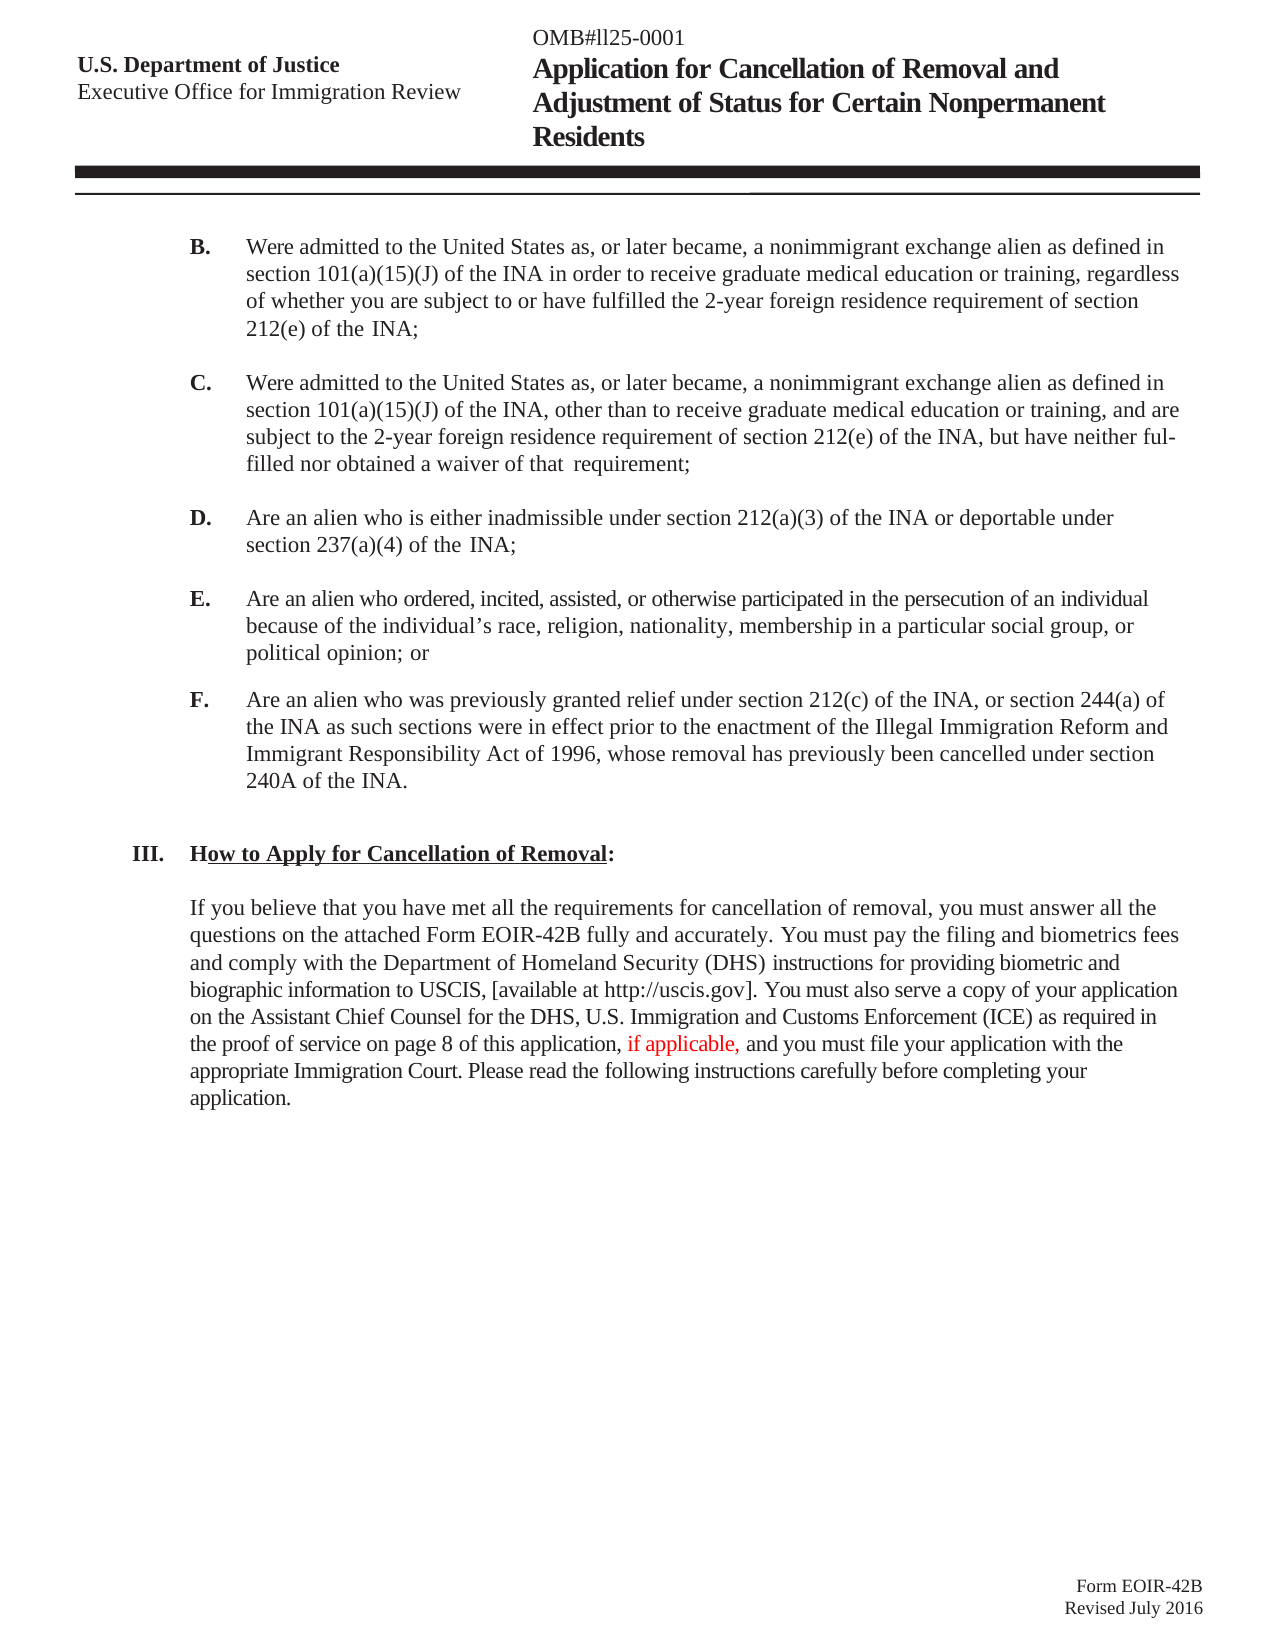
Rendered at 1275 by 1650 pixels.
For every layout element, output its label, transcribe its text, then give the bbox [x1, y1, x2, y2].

list Are an alien who ordered, incited, assisted, or otherwise participated in the persecution of an individual because of the individual’s race, religion, nationality, membership in a particular social group, or political opinion; or [189, 585, 1154, 666]
text Executive Office for Immigration Review [77, 78, 467, 104]
list Are an alien who is either inadmissible under section 212(a)(3) of the INA or deportable under section 237(a)(4) of the INA; [189, 504, 1122, 557]
list Were admitted to the United States as, or later became, a nonimmigrant exchange alien as defined in section 101(a)(15)(J) of the INA in order to receive graduate medical education or training, regardless of whether you are subject to or have fulfilled the 2-year foreign residence requirement of section 212(e) of the INA; [189, 233, 1188, 341]
text If you believe that you have met all the requirements for cancellation of removal, you must answer all the questions on the attached Form EOIR-42B fully and accurately. You must pay the filing and biometrics fees and comply with the Department of Homeland Security (DHS) instructions for providing biometric and biographic information to USCIS, [available at http://uscis.gov]. You must also serve a copy of your application on the Assistant Chief Counsel for the DHS, U.S. Immigration and Customs Enforcement (ICE) as required in [189, 894, 1183, 1029]
text OMB#ll25-0001 [532, 24, 1212, 51]
subtitle U.S. Department of Justice [77, 51, 467, 77]
subtitle Application for Cancellation of Removal and Adjustment of Status for Certain Nonpermanent Residents [532, 52, 1202, 152]
text the proof of service on page 8 of this application, if applicable, and you must file your application with the appropriate Immigration Court. Please read the following instructions carefully before completing your application. [189, 1030, 1183, 1111]
list Were admitted to the United States as, or later became, a nonimmigrant exchange alien as defined in section 101(a)(15)(J) of the INA, other than to receive graduate medical education or training, and are subject to the 2-year foreign residence requirement of section 212(e) of the INA, but have neither ful- filled nor obtained a waiver of that requirement; [189, 369, 1190, 476]
subtitle How to Apply for Cancellation of Removal: [132, 839, 1212, 866]
list Are an alien who was previously granted relief under section 212(c) of the INA, or section 244(a) of the INA as such sections were in effect prior to the enactment of the Illegal Immigration Reform and Immigrant Responsibility Act of 1996, whose removal has previously been cancelled under section 240A of the INA. [189, 686, 1178, 793]
